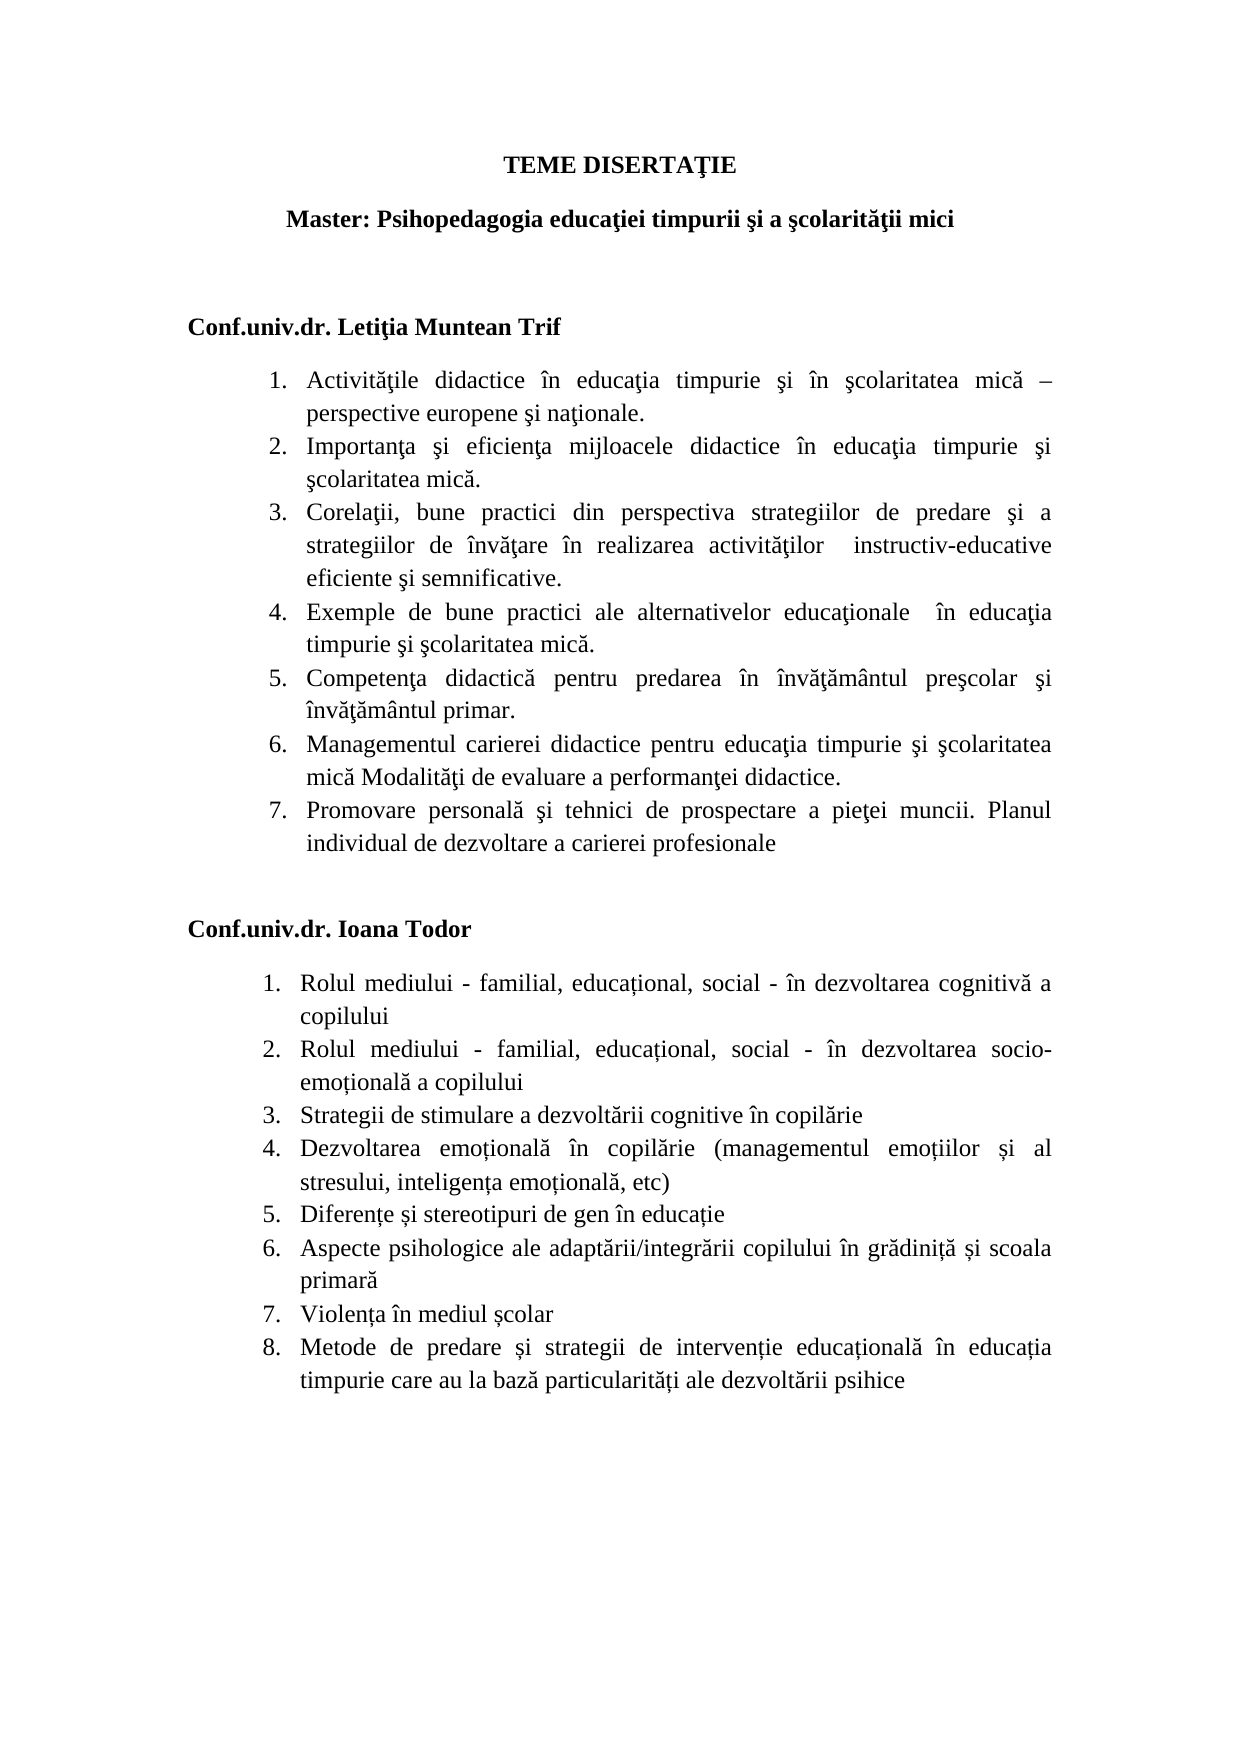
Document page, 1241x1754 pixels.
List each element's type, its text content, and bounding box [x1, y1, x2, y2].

list Corelaţii, bune practici din perspectiva strategiilor de predare şi a strategiilor de învăţare în realizarea activităţilor instructiv-educative eficiente şi semnificative. [269, 497, 1053, 592]
text Master: Psihopedagogia educaţiei timpurii şi a şcolarităţii mici [187, 204, 1053, 233]
list Activităţile didactice în educaţia timpurie şi în şcolaritatea mică – perspective europene şi naţionale. [269, 365, 1053, 427]
text TEME DISERTAŢIE [187, 150, 1053, 179]
list Aspecte psihologice ale adaptării/integrării copilului în grădiniță și scoala primară [262, 1233, 1053, 1294]
list Diferențe și stereotipuri de gen în educație [262, 1199, 1053, 1228]
list Metode de predare și strategii de intervenție educațională în educația timpurie care au la bază particularități ale dezvoltării psihice [262, 1332, 1053, 1393]
list Violența în mediul școlar [262, 1299, 1053, 1327]
list Competenţa didactică pentru predarea în învăţământul preşcolar şi învăţământul primar. [269, 663, 1053, 724]
list Importanţa şi eficienţa mijloacele didactice în educaţia timpurie şi şcolaritatea mică. [269, 431, 1053, 493]
list Strategii de stimulare a dezvoltării cognitive în copilărie [262, 1101, 1053, 1129]
text Conf.univ.dr. Letiţia Muntean Trif [187, 312, 1053, 340]
list Rolul mediului - familial, educațional, social - în dezvoltarea socio-emoțională a copilului [262, 1034, 1053, 1096]
list Rolul mediului - familial, educațional, social - în dezvoltarea cognitivă a copilului [262, 968, 1053, 1030]
list Dezvoltarea emoțională în copilărie (managementul emoțiilor și al stresului, inteligența emoțională, etc) [262, 1133, 1053, 1195]
list Managementul carierei didactice pentru educaţia timpurie şi şcolaritatea mică Modalităţi de evaluare a performanţei didactice. [269, 729, 1053, 790]
list Exemple de bune practici ale alternativelor educaţionale în educaţia timpurie şi şcolaritatea mică. [269, 597, 1053, 658]
text Conf.univ.dr. Ioana Todor [187, 914, 1053, 943]
list Promovare personală şi tehnici de prospectare a pieţei muncii. Planul individual de dezvoltare a carierei profesionale [269, 795, 1053, 856]
